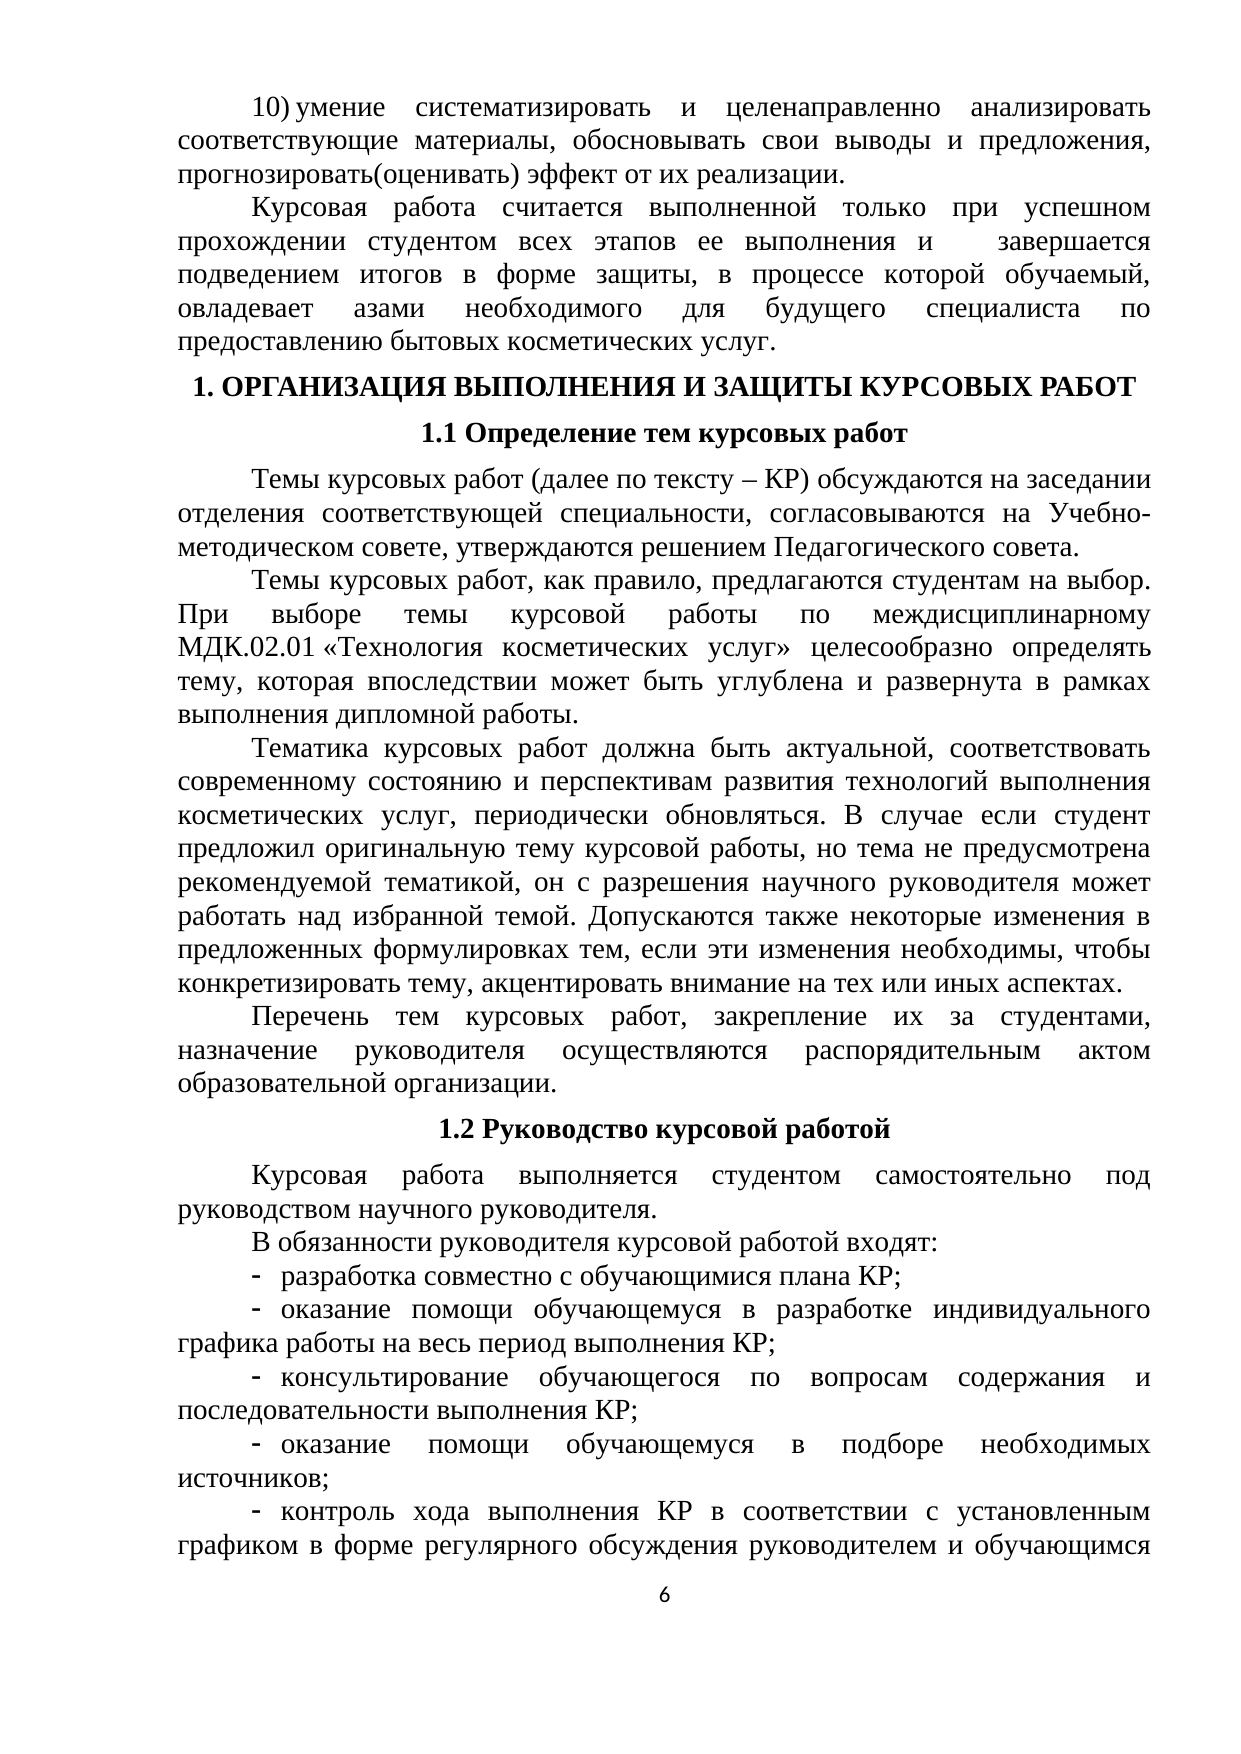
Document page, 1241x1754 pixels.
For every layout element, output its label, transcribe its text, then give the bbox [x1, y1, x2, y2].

list разработка совместно с обучающимися плана КР; [177, 1258, 1152, 1292]
text Перечень тем курсовых работ, закрепление их за студентами, назначение руководителя осуществляются распорядительным актом образовательной организации. [177, 998, 1152, 1099]
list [177, 1493, 1152, 1560]
list оказание помощи обучающемуся в разработке индивидуального графика работы на весь период выполнения КР; [177, 1292, 1152, 1359]
subtitle 1.2 Руководство курсовой работой [177, 1111, 1152, 1145]
list консультирование обучающегося по вопросам содержания и последовательности выполнения КР; [177, 1359, 1152, 1426]
text Тематика курсовых работ должна быть актуальной, соответствовать современному состоянию и перспективам развития технологий выполнения косметических услуг, периодически обновляться. В случае если студент предложил оригинальную тему курсовой работы, но тема не предусмотрена рекомендуемой тематикой, он с разрешения научного руководителя может работать над избранной темой. Допускаются также некоторые изменения в предложенных формулировках тем, если эти изменения необходимы, чтобы конкретизировать тему, акцентировать внимание на тех или иных аспектах. [177, 730, 1152, 998]
text Курсовая работа выполняется студентом самостоятельно под руководством научного руководителя. [177, 1157, 1152, 1224]
list умение систематизировать и целенаправленно анализировать соответствующие материалы, обосновывать свои выводы и предложения, прогнозировать(оценивать) эффект от их реализации. [177, 89, 1152, 189]
subtitle 1.1 Определение тем курсовых работ [177, 416, 1152, 449]
text Курсовая работа считается выполненной только при успешном прохождении студентом всех этапов ее выполнения и завершается подведением итогов в форме защиты, в процессе которой обучаемый, овладевает азами необходимого для будущего специалиста по предоставлению бытовых косметических услуг. [177, 189, 1152, 357]
list оказание помощи обучающемуся в подборе необходимых источников; [177, 1426, 1152, 1493]
text Темы курсовых работ (далее по тексту ‒ КР) обсуждаются на заседании отделения соответствующей специальности, согласовываются на Учебно-методическом совете, утверждаются решением Педагогического совета. [177, 462, 1152, 562]
subtitle 1. ОРГАНИЗАЦИЯ ВЫПОЛНЕНИЯ И ЗАЩИТЫ КУРСОВЫХ РАБОТ [177, 369, 1152, 403]
text В обязанности руководителя курсовой работой входят: [177, 1224, 1152, 1258]
text Темы курсовых работ, как правило, предлагаются студентам на выбор. При выборе темы курсовой работы по междисциплинарному МДК.02.01 «Технология косметических услуг» целесообразно определять тему, которая впоследствии может быть углублена и развернута в рамках выполнения дипломной работы. [177, 562, 1152, 730]
